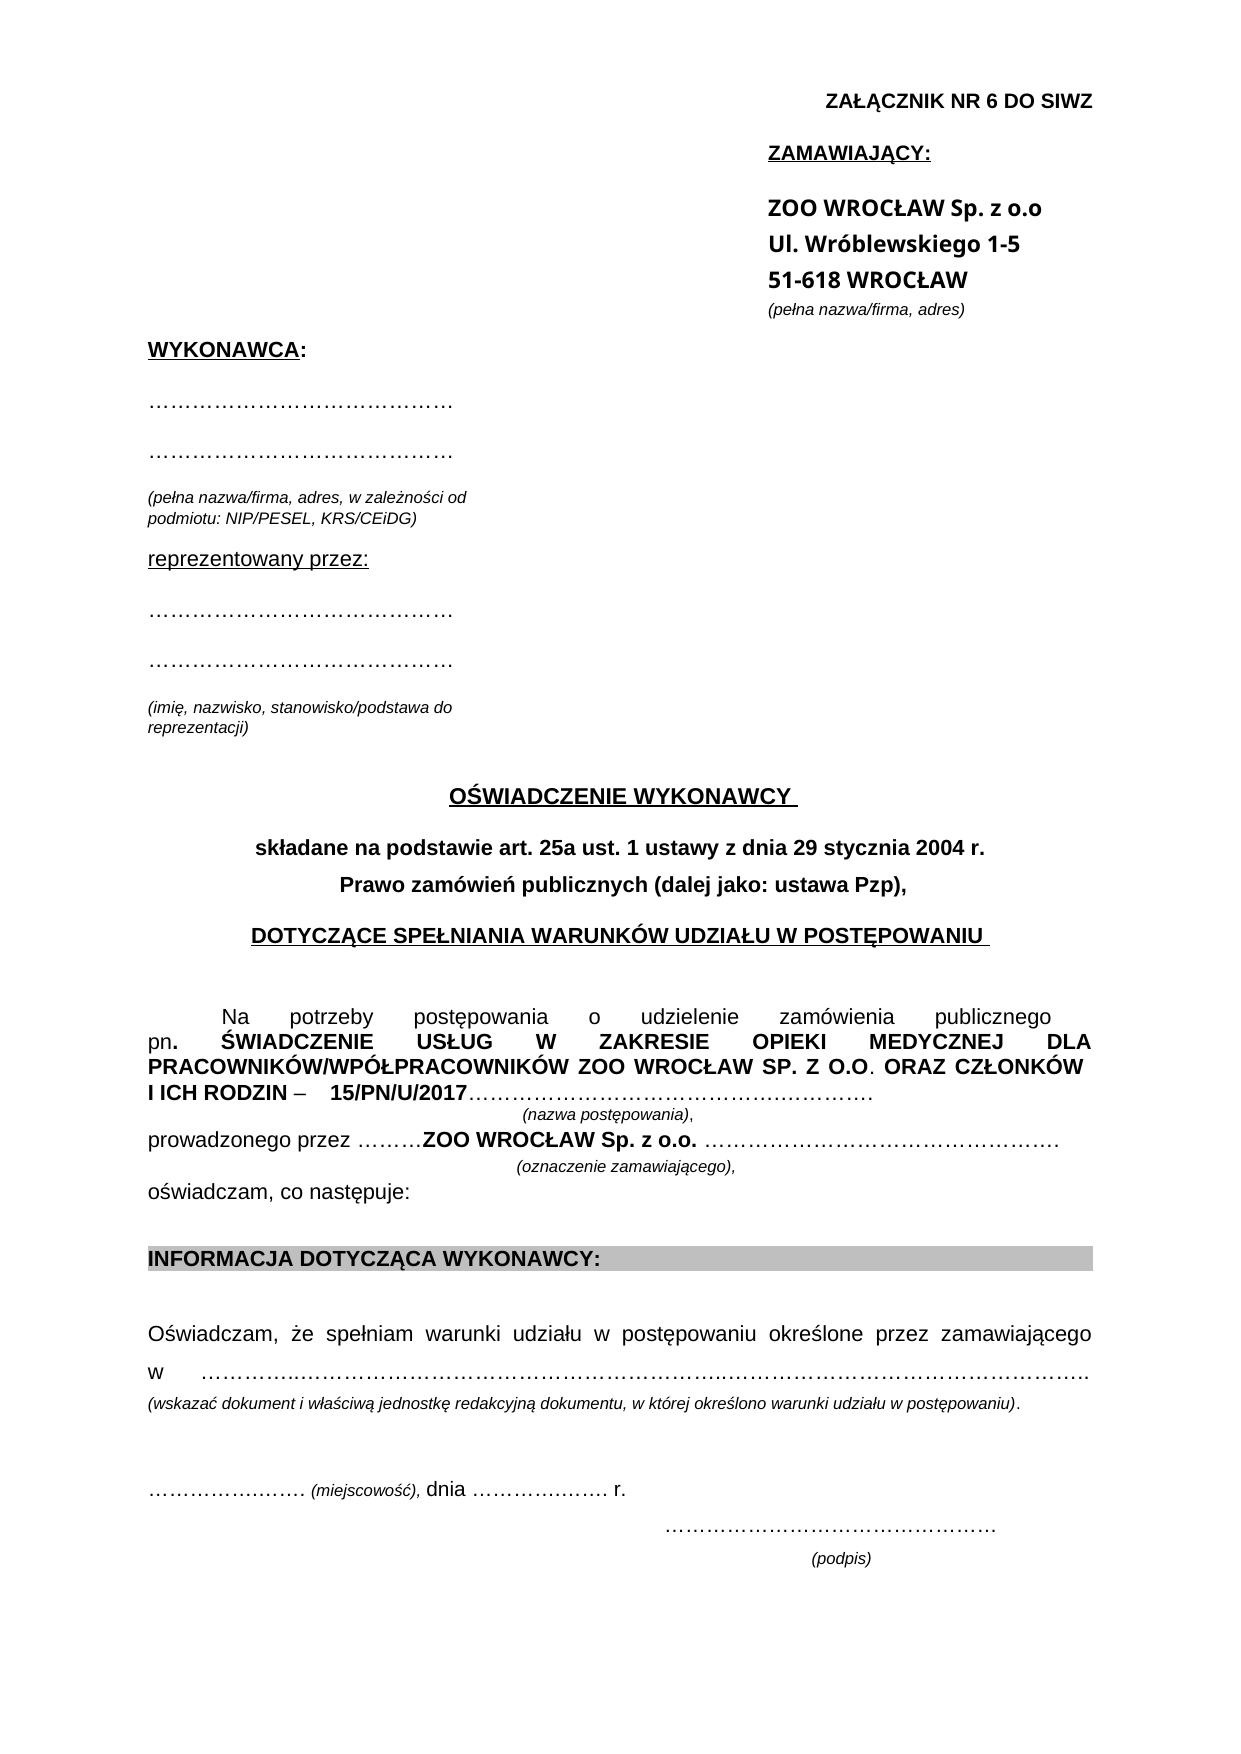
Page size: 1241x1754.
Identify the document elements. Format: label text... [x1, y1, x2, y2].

text (podpis) [738, 1549, 1093, 1568]
text DOTYCZĄCE SPEŁNIANIA WARUNKÓW UDZIAŁU W POSTĘPOWANIU [148, 923, 1093, 990]
text Prawo zamówień publicznych (dalej jako: ustawa Pzp), [148, 872, 1093, 898]
text ZAŁĄCZNIK NR 6 DO SIWZ [694, 89, 1093, 113]
text Na potrzeby postępowania o udzielenie zamówienia publicznego pn. ŚWIADCZENIE USŁUG W ZAKRESIE OPIEKI MEDYCZNEJ DLA PRACOWNIKÓW/WPÓŁPRACOWNIKÓW ZOO WROCŁAW SP. Z O.O. ORAZ CZŁONKÓW I ICH RODZIN – 15/PN/U/2017…………………………………….…………. [148, 1004, 1093, 1105]
text …………….……. (miejscowość), dnia ………….……. r. [148, 1477, 1093, 1501]
text WYKONAWCA: [148, 337, 1093, 362]
text składane na podstawie art. 25a ust. 1 ustawy z dnia 29 stycznia 2004 r. [148, 834, 1093, 860]
text ………………………………………… [148, 1513, 1093, 1537]
text (pełna nazwa/firma, adres, w zależności od podmiotu: NIP/PESEL, KRS/CEiDG) [148, 488, 472, 528]
text ZAMAWIAJĄCY: [694, 140, 1093, 164]
text reprezentowany przez: [148, 546, 1093, 571]
text prowadzonego przez ………ZOO WROCŁAW Sp. z o.o. …………………………………………. [148, 1127, 1093, 1153]
text Oświadczam, że spełniam warunki udziału w postępowaniu określone przez zamawiającego w …………..…………………………………………………..………………………………………….. (wskazać dokument i właściwą jednostkę redakcyjną dokumentu, w której określono warunki udziału w postępowaniu). [148, 1321, 1093, 1413]
text (oznaczenie zamawiającego), [443, 1156, 1093, 1176]
text Ul. Wróblewskiego 1-5 [768, 228, 1093, 259]
text (nazwa postępowania), [443, 1105, 1093, 1124]
text oświadczam, co następuje: [148, 1179, 1093, 1204]
text INFORMACJA DOTYCZĄCA WYKONAWCY: [148, 1246, 1093, 1271]
text ………………………………………………………………………… [148, 387, 472, 463]
text (imię, nazwisko, stanowisko/podstawa do reprezentacji) [148, 697, 472, 737]
text OŚWIADCZENIE WYKONAWCY [148, 783, 1093, 809]
text 51-618 WROCŁAW [768, 264, 1093, 295]
text ZOO WROCŁAW Sp. z o.o [768, 192, 1093, 223]
text ………………………………………………………………………… [148, 597, 472, 672]
text (pełna nazwa/firma, adres) [768, 300, 1093, 319]
